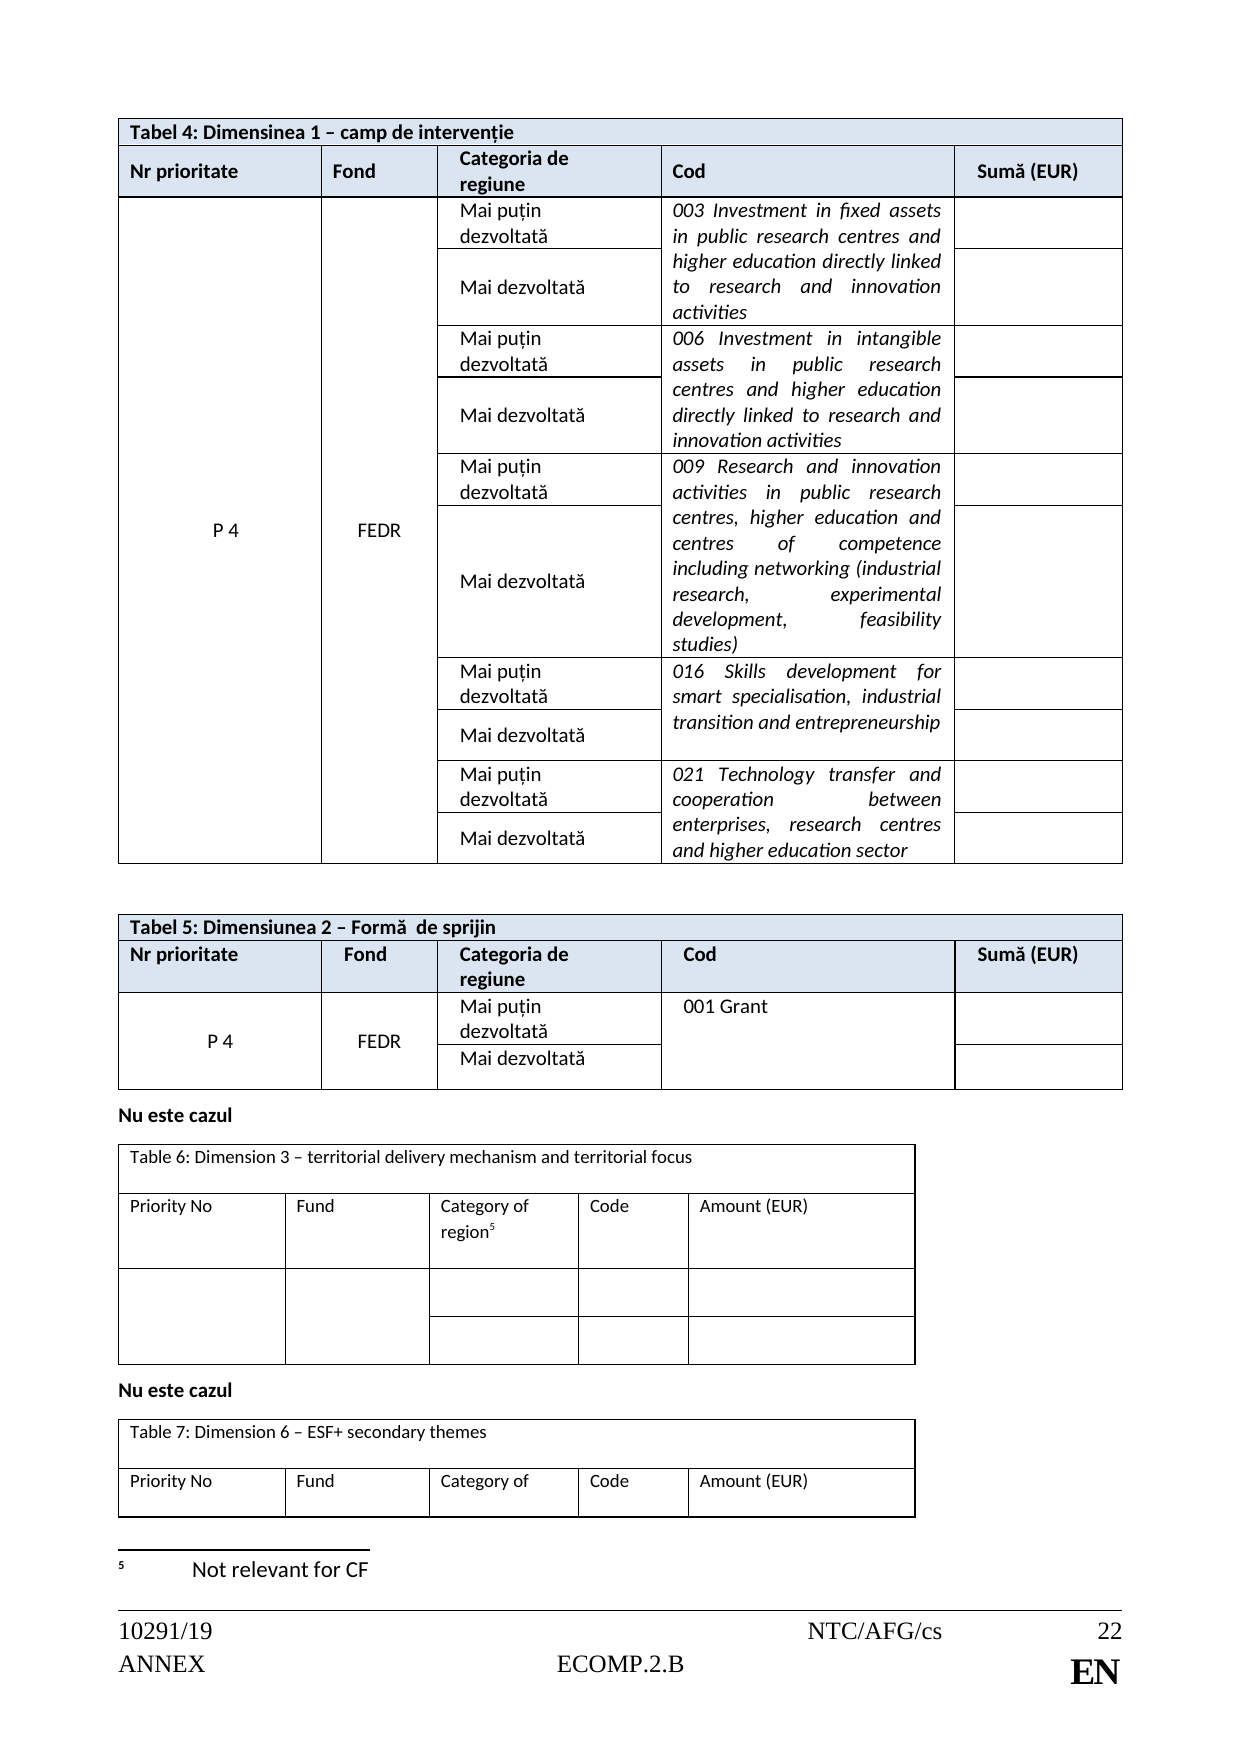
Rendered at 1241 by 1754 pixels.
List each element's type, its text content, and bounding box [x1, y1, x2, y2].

table_cell Mai puțin dezvoltată [438, 761, 661, 812]
table_cell [955, 326, 1122, 376]
table_cell Mai puțin dezvoltată [438, 658, 661, 709]
table_cell [955, 761, 1122, 812]
table_cell [955, 658, 1122, 709]
table_cell Mai dezvoltată [438, 506, 661, 657]
table_cell Category of region [430, 1469, 578, 1516]
table_header Table 6: Dimension 3 – territorial delivery mechanism and territorial focus [119, 1145, 914, 1193]
table_cell Category of region [430, 1194, 578, 1268]
table_cell Fond [322, 941, 437, 992]
table_cell Mai puțin dezvoltată [438, 198, 661, 248]
table_cell Cod [662, 941, 954, 992]
table_cell [955, 198, 1122, 248]
table_cell Sumă (EUR) [955, 146, 1122, 196]
table_cell [689, 1269, 914, 1316]
table_cell Mai dezvoltată [438, 813, 661, 862]
table_cell 009 Research and innovation activities in public research centres, higher education and centres of competence including networking (industrial research, experimental development, feasibility studies) [662, 454, 954, 657]
table_cell [430, 1317, 578, 1364]
table_cell [955, 506, 1122, 657]
table_cell Fond [322, 146, 437, 196]
table_header Table 7: Dimension 6 – ESF+ secondary themes [119, 1420, 914, 1468]
table_cell Priority No [119, 1194, 285, 1268]
table_cell [286, 1269, 429, 1364]
table_cell Mai puțin dezvoltată [438, 454, 661, 504]
table_cell [119, 1269, 285, 1364]
table_cell 003 Investment in fixed assets in public research centres and higher education directly linked to research and innovation activities [662, 198, 954, 324]
table_cell 021 Technology transfer and cooperation between enterprises, research centres and higher education sector [662, 761, 954, 862]
table_cell Amount (EUR) [689, 1194, 914, 1268]
table_cell Mai puțin dezvoltată [438, 326, 661, 376]
table_cell Nr prioritate [119, 146, 321, 196]
table_header Tabel 5: Dimensiunea 2 – Formă de sprijin [119, 915, 1122, 940]
table_cell Sumă (EUR) [956, 941, 1122, 992]
table_cell Mai dezvoltată [438, 1045, 661, 1089]
table_cell Code [579, 1469, 688, 1516]
table_cell Fund [286, 1469, 429, 1516]
table_cell Categoria de regiune [438, 146, 661, 196]
table_cell FEDR [322, 198, 437, 862]
text Nu este cazul [118, 1103, 1122, 1128]
table_cell P 4 [119, 993, 321, 1089]
table_cell Fund [286, 1194, 429, 1268]
table_cell [955, 454, 1122, 504]
table_cell Mai dezvoltată [438, 710, 661, 760]
table_cell 001 Grant [662, 993, 954, 1089]
table_cell Mai puțin dezvoltată [438, 993, 661, 1044]
table_cell [955, 813, 1122, 862]
table_cell [956, 1045, 1122, 1089]
table_cell 006 Investment in intangible assets in public research centres and higher education directly linked to research and innovation activities [662, 326, 954, 453]
table_cell [430, 1269, 578, 1316]
table_cell [689, 1317, 914, 1364]
table_cell [955, 710, 1122, 760]
table_cell Nr prioritate [119, 941, 321, 992]
table_cell [579, 1317, 688, 1364]
table_cell Cod [662, 146, 954, 196]
table_cell [579, 1269, 688, 1316]
table_cell [956, 993, 1122, 1044]
table_cell P 4 [119, 198, 321, 862]
table_cell Mai dezvoltată [438, 378, 661, 453]
table_cell [955, 249, 1122, 324]
table_cell Mai dezvoltată [438, 249, 661, 324]
table_cell Priority No [119, 1469, 285, 1516]
table_cell FEDR [322, 993, 437, 1089]
table_cell Code [579, 1194, 688, 1268]
table_cell [955, 378, 1122, 453]
table_cell Amount (EUR) [689, 1469, 914, 1516]
table_cell 016 Skills development for smart specialisation, industrial transition and entrepreneurship [662, 658, 954, 760]
table_cell Categoria de regiune [438, 941, 661, 992]
table_header Tabel 4: Dimensinea 1 – camp de intervenție [119, 119, 1122, 144]
text Nu este cazul [118, 1377, 1122, 1403]
